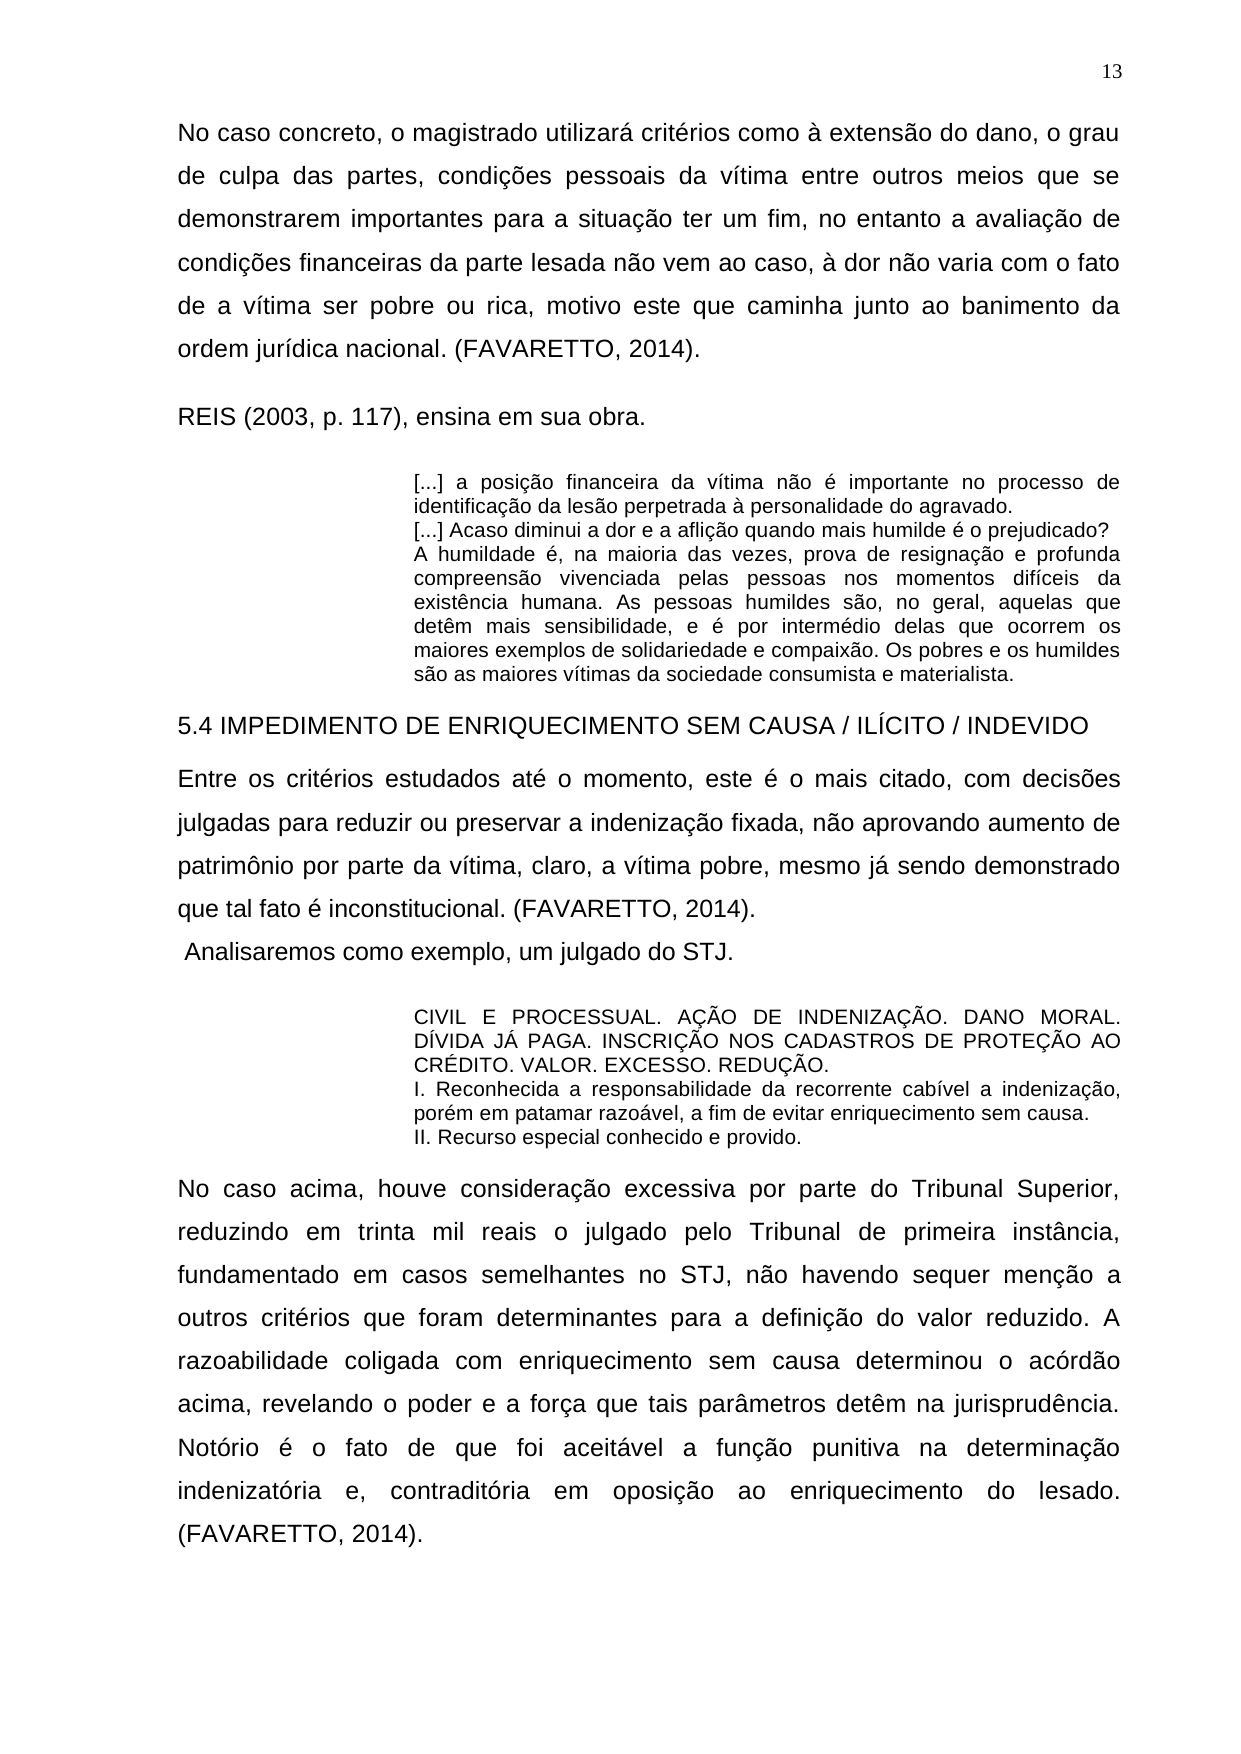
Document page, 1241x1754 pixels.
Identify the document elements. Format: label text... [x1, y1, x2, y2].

text 5.4 IMPEDIMENTO DE ENRIQUECIMENTO SEM CAUSA / ILÍCITO / INDEVIDO [177, 711, 1122, 739]
text [...] Acaso diminui a dor e a aflição quando mais humilde é o prejudicado? [413, 518, 1122, 542]
text No caso concreto, o magistrado utilizará critérios como à extensão do dano, o grau de culpa das partes, condições pessoais da vítima entre outros meios que se demonstrarem importantes para a situação ter um fim, no entanto a avaliação de condições financeiras da parte lesada não vem ao caso, à dor não varia com o fato de a vítima ser pobre ou rica, motivo este que caminha junto ao banimento da ordem jurídica nacional. (FAVARETTO, 2014). [177, 118, 1122, 362]
text Analisaremos como exemplo, um julgado do STJ. [177, 937, 1122, 966]
text CIVIL E PROCESSUAL. AÇÃO DE INDENIZAÇÃO. DANO MORAL. DÍVIDA JÁ PAGA. INSCRIÇÃO NOS CADASTROS DE PROTEÇÃO AO CRÉDITO. VALOR. EXCESSO. REDUÇÃO. [413, 1005, 1122, 1077]
text [...] a posição financeira da vítima não é importante no processo de identificação da lesão perpetrada à personalidade do agravado. [413, 470, 1122, 518]
text II. Recurso especial conhecido e provido. [413, 1125, 1122, 1149]
text I. Reconhecida a responsabilidade da recorrente cabível a indenização, porém em patamar razoável, a fim de evitar enriquecimento sem causa. [413, 1077, 1122, 1125]
text REIS (2003, p. 117), ensina em sua obra. [177, 402, 1122, 431]
text A humildade é, na maioria das vezes, prova de resignação e profunda compreensão vivenciada pelas pessoas nos momentos difíceis da existência humana. As pessoas humildes são, no geral, aquelas que detêm mais sensibilidade, e é por intermédio delas que ocorrem os maiores exemplos de solidariedade e compaixão. Os pobres e os humildes são as maiores vítimas da sociedade consumista e materialista. [413, 542, 1122, 686]
text No caso acima, houve consideração excessiva por parte do Tribunal Superior, reduzindo em trinta mil reais o julgado pelo Tribunal de primeira instância, fundamentado em casos semelhantes no STJ, não havendo sequer menção a outros critérios que foram determinantes para a definição do valor reduzido. A razoabilidade coligada com enriquecimento sem causa determinou o acórdão acima, revelando o poder e a força que tais parâmetros detêm na jurisprudência. Notório é o fato de que foi aceitável a função punitiva na determinação indenizatória e, contraditória em oposição ao enriquecimento do lesado. (FAVARETTO, 2014). [177, 1174, 1122, 1547]
text Entre os critérios estudados até o momento, este é o mais citado, com decisões julgadas para reduzir ou preservar a indenização fixada, não aprovando aumento de patrimônio por parte da vítima, claro, a vítima pobre, mesmo já sendo demonstrado que tal fato é inconstitucional. (FAVARETTO, 2014). [177, 764, 1122, 922]
